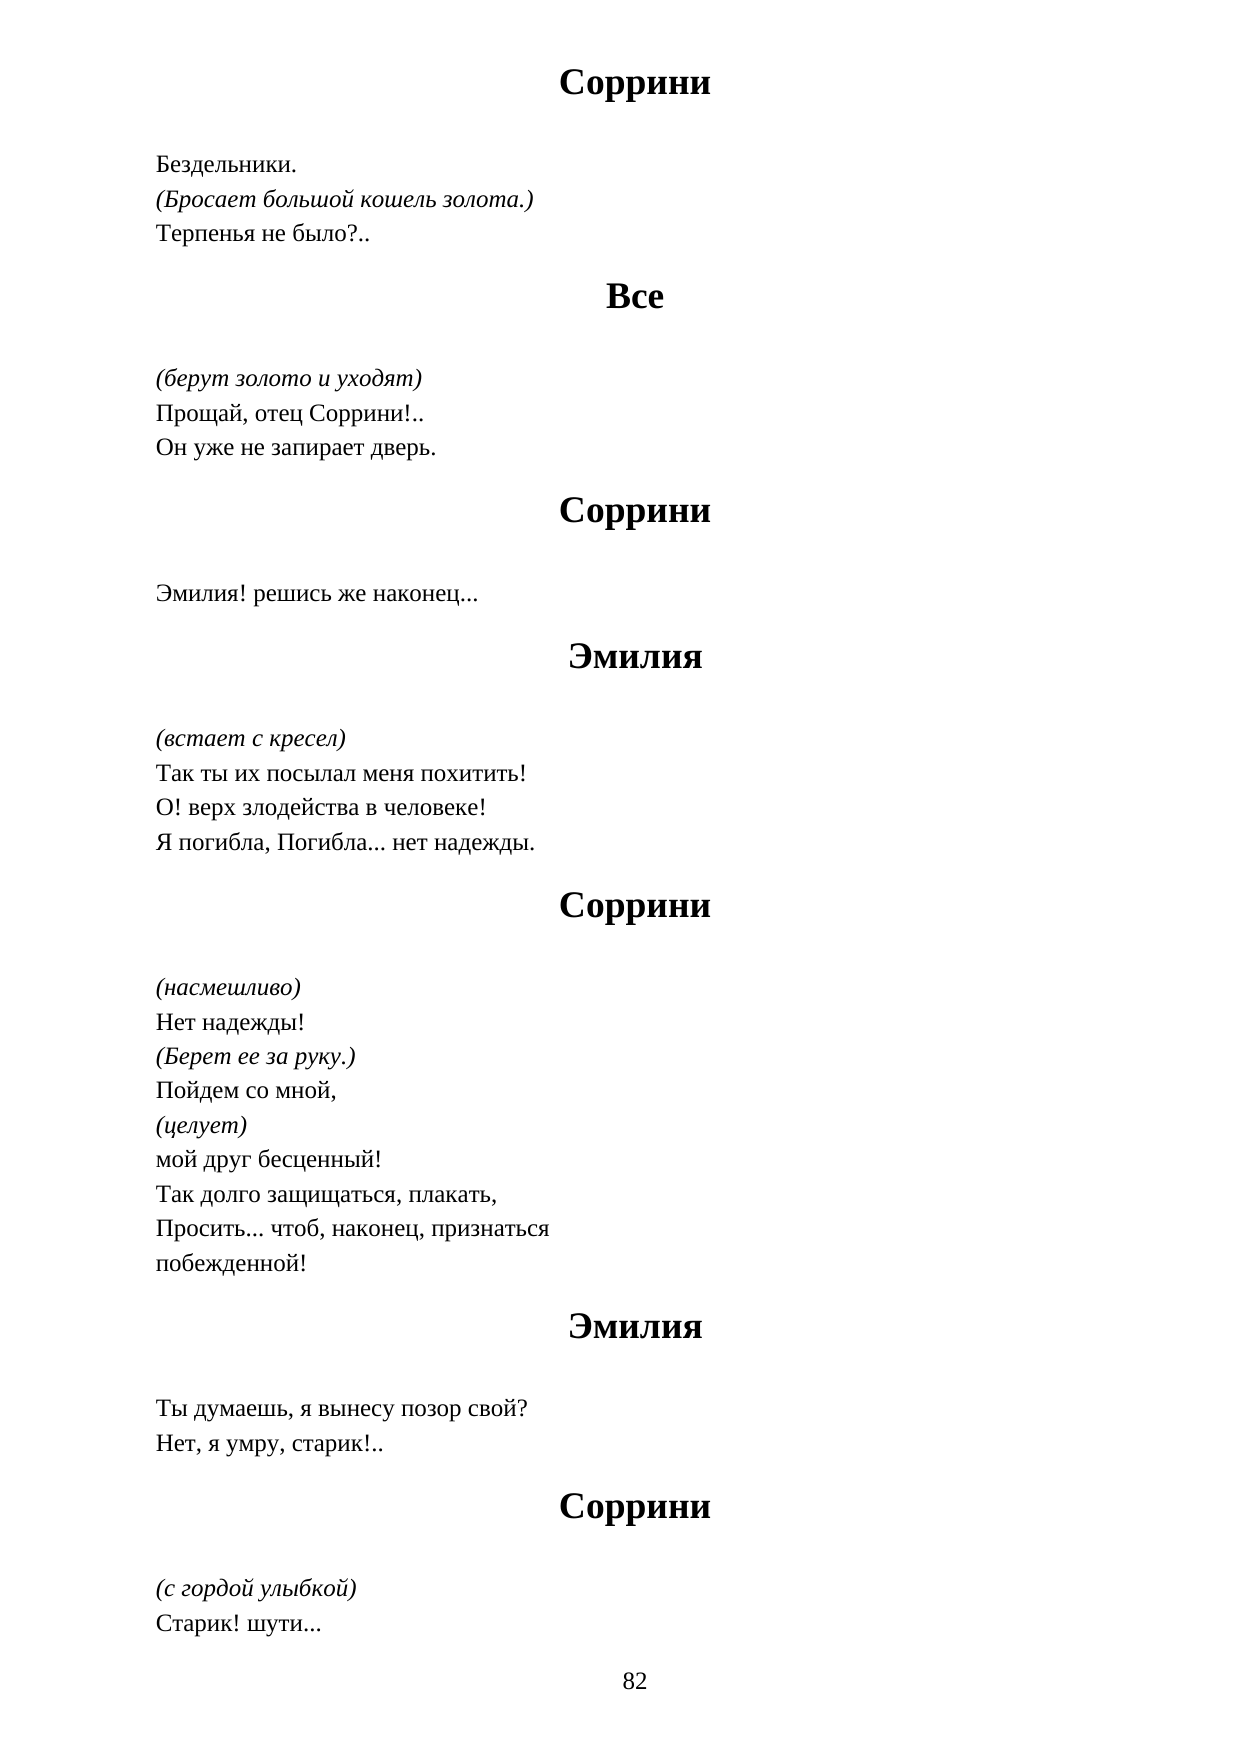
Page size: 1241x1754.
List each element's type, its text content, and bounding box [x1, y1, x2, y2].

subtitle Соррини [118, 59, 1152, 102]
text (берут золото и уходят) Прощай, отец Соррини!.. Он уже не запирает дверь. [118, 329, 1152, 461]
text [118, 1539, 1152, 1637]
text (насмешливо) Нет надежды! (Берет ее за руку.) Пойдем со мной, (целует) мой друг бесценный! Так долго защищаться, плакать, Просить... чтоб, наконец, признаться побежденной! [118, 938, 1152, 1277]
subtitle Все [118, 273, 1152, 317]
subtitle Соррини [118, 882, 1152, 925]
text Эмилия! решись же наконец... [118, 543, 1152, 607]
text (встает с кресел) Так ты их посылал меня похитить! О! верх злодейства в человеке! Я погибла, Погибла... нет надежды. [118, 689, 1152, 856]
subtitle Эмилия [118, 633, 1152, 676]
subtitle Соррини [118, 488, 1152, 531]
text Бездельники. (Бросает большой кошель золота.) Терпенья не было?.. [118, 115, 1152, 247]
subtitle Эмилия [118, 1303, 1152, 1346]
subtitle Соррини [118, 1483, 1152, 1526]
text Ты думаешь, я вынесу позор свой? Нет, я умру, старик!.. [118, 1359, 1152, 1457]
